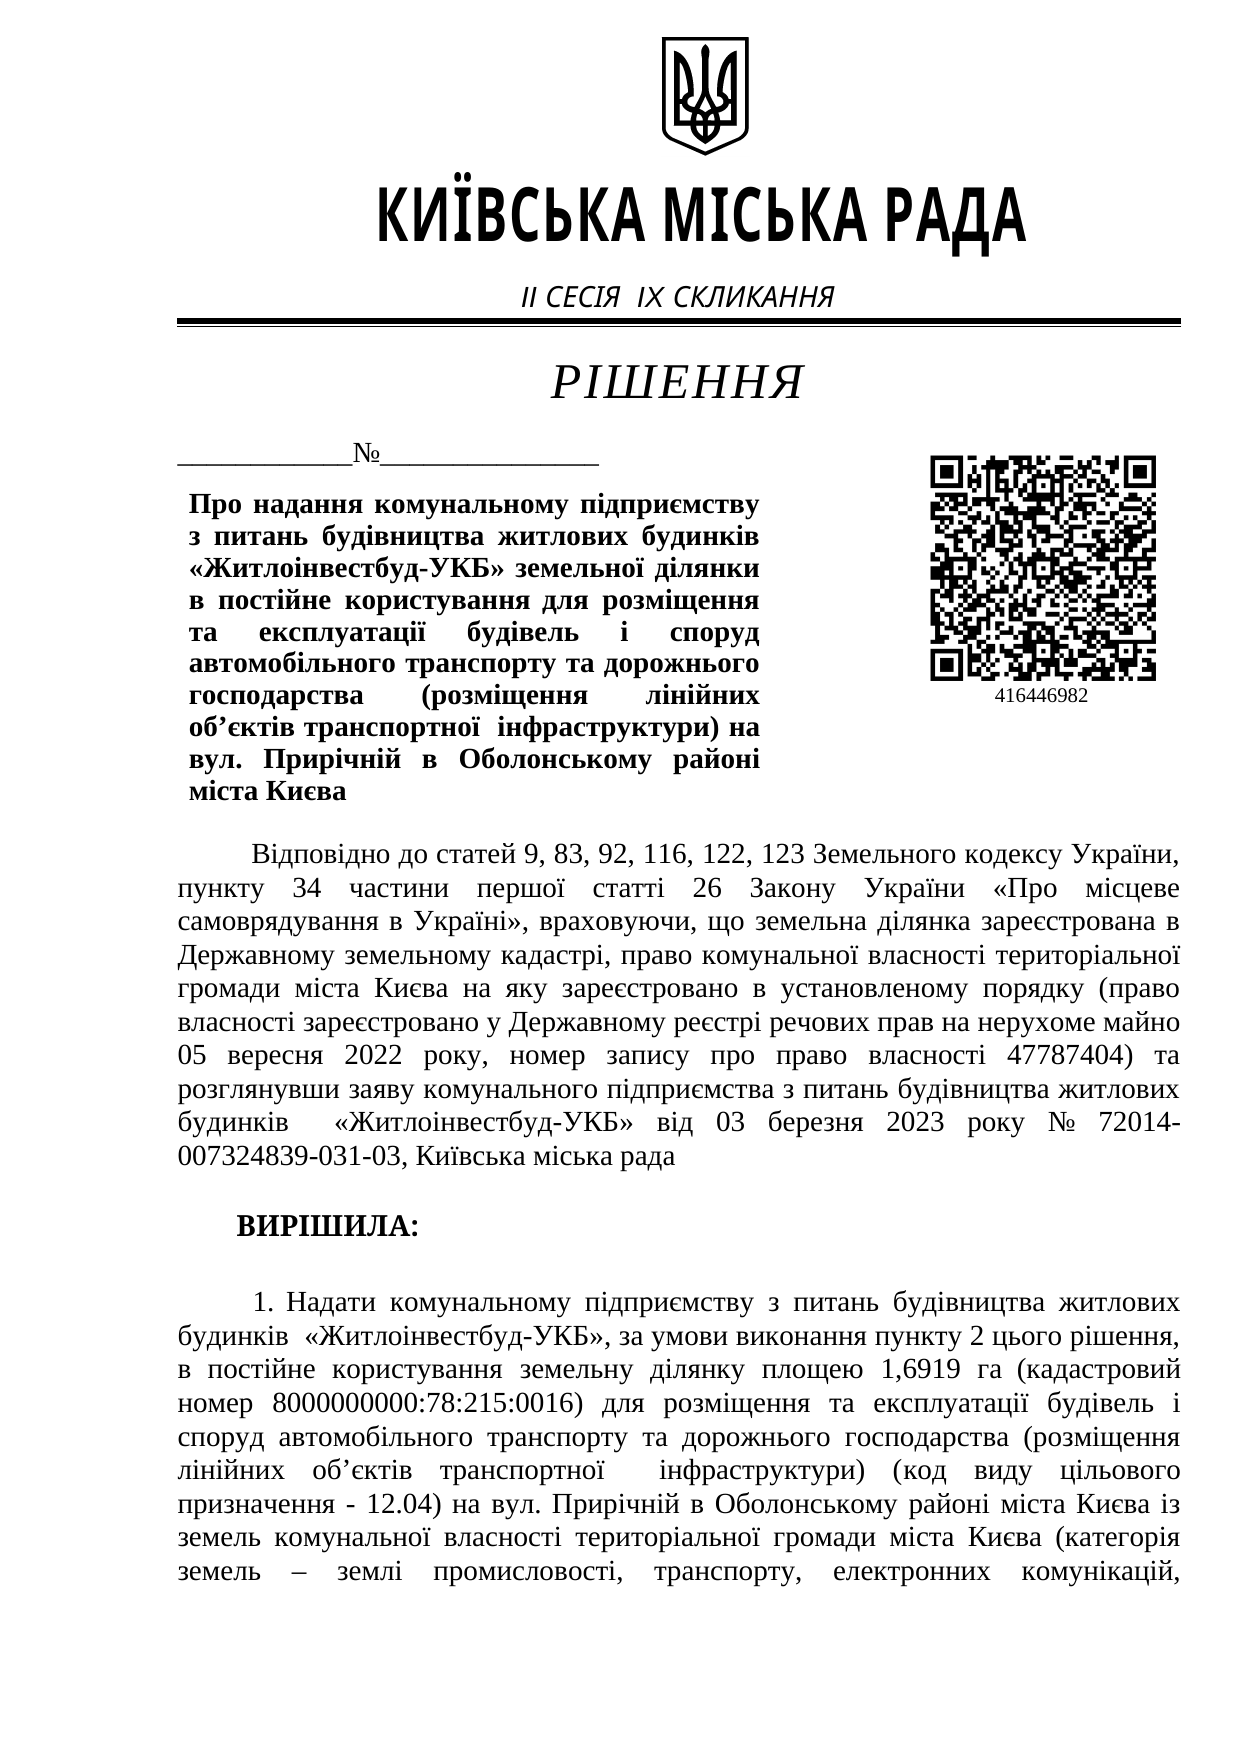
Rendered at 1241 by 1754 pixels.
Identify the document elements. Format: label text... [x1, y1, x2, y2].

text КИЇВСЬКА МІСЬКА РАДА [222, 161, 1181, 264]
picture [660, 37, 751, 157]
picture [912, 437, 1174, 699]
text ____________№_______________ [177, 435, 1181, 469]
subtitle II сесія IX скликання [177, 276, 1181, 318]
text ВИРІШИЛА: [177, 1205, 1181, 1245]
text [177, 1284, 1181, 1586]
table_header Про надання комунальному підприємству з питань будівництва житлових будинків «Житлоінвестбуд-УКБ» земельної ділянки в постійне користування для розміщення та експлуатації будівель і споруд автомобільного транспорту та дорожнього господарства (розміщення лінійних об’єктів транспортної інфраструктури) на вул. Прирічній в Оболонському районі міста Києва [177, 488, 771, 807]
subtitle РІШЕННЯ [177, 352, 1181, 410]
text Відповідно до статей 9, 83, 92, 116, 122, 123 Земельного кодексу України, пункту 34 частини першої статті 26 Закону України «Про місцеве самоврядування в Україні», враховуючи, що земельна ділянка зареєстрована в Державному земельному кадастрі, право комунальної власності територіальної громади міста Києва на яку зареєстровано в установленому порядку (право власності зареєстровано у Державному реєстрі речових прав на нерухоме майно 05 вересня 2022 року, номер запису про право власності 47787404) та розглянувши заяву комунального підприємства з питань будівництва житлових будинків «Житлоінвестбуд-УКБ» від 03 березня 2023 року № 72014-007324839-031-03, Київська міська рада [177, 836, 1181, 1172]
